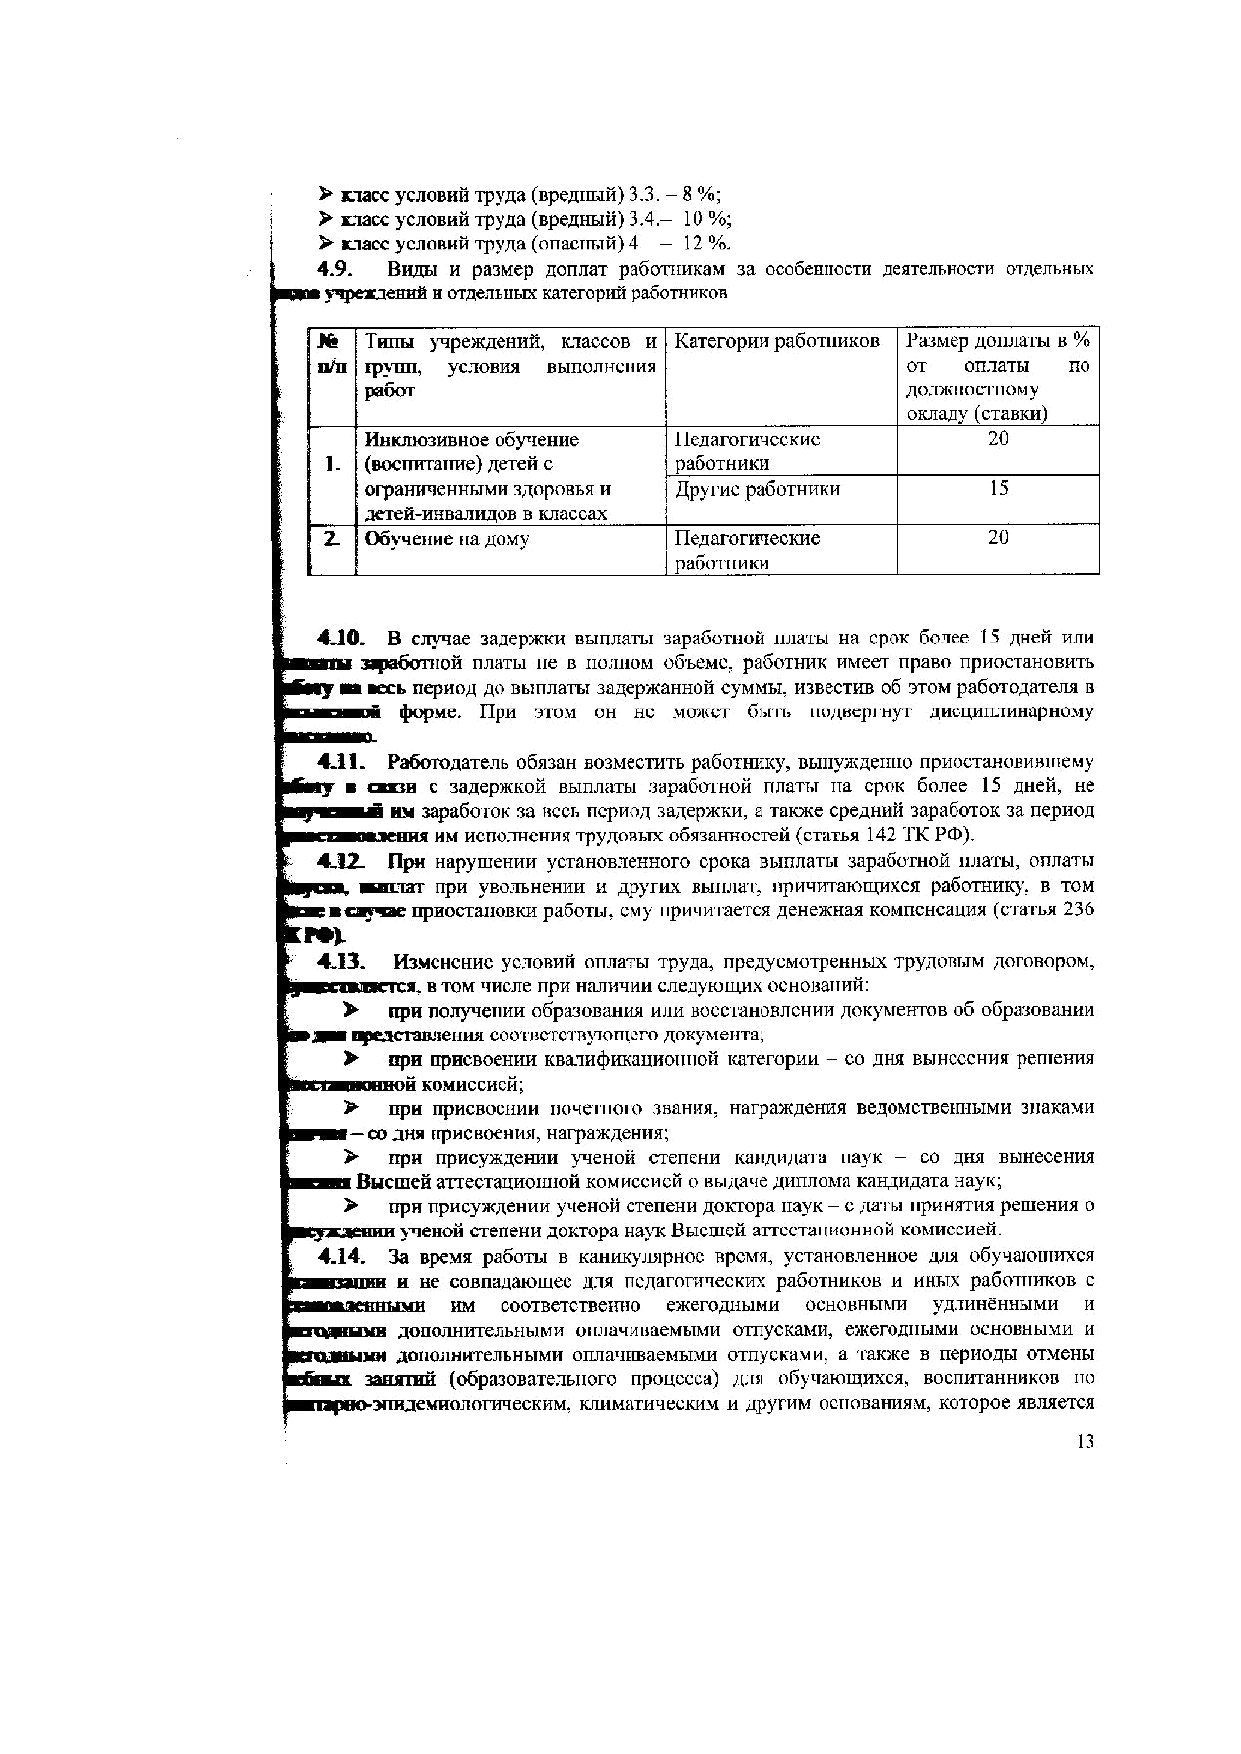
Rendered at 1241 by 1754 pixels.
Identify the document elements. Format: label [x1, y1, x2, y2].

picture [177, 118, 1152, 1496]
